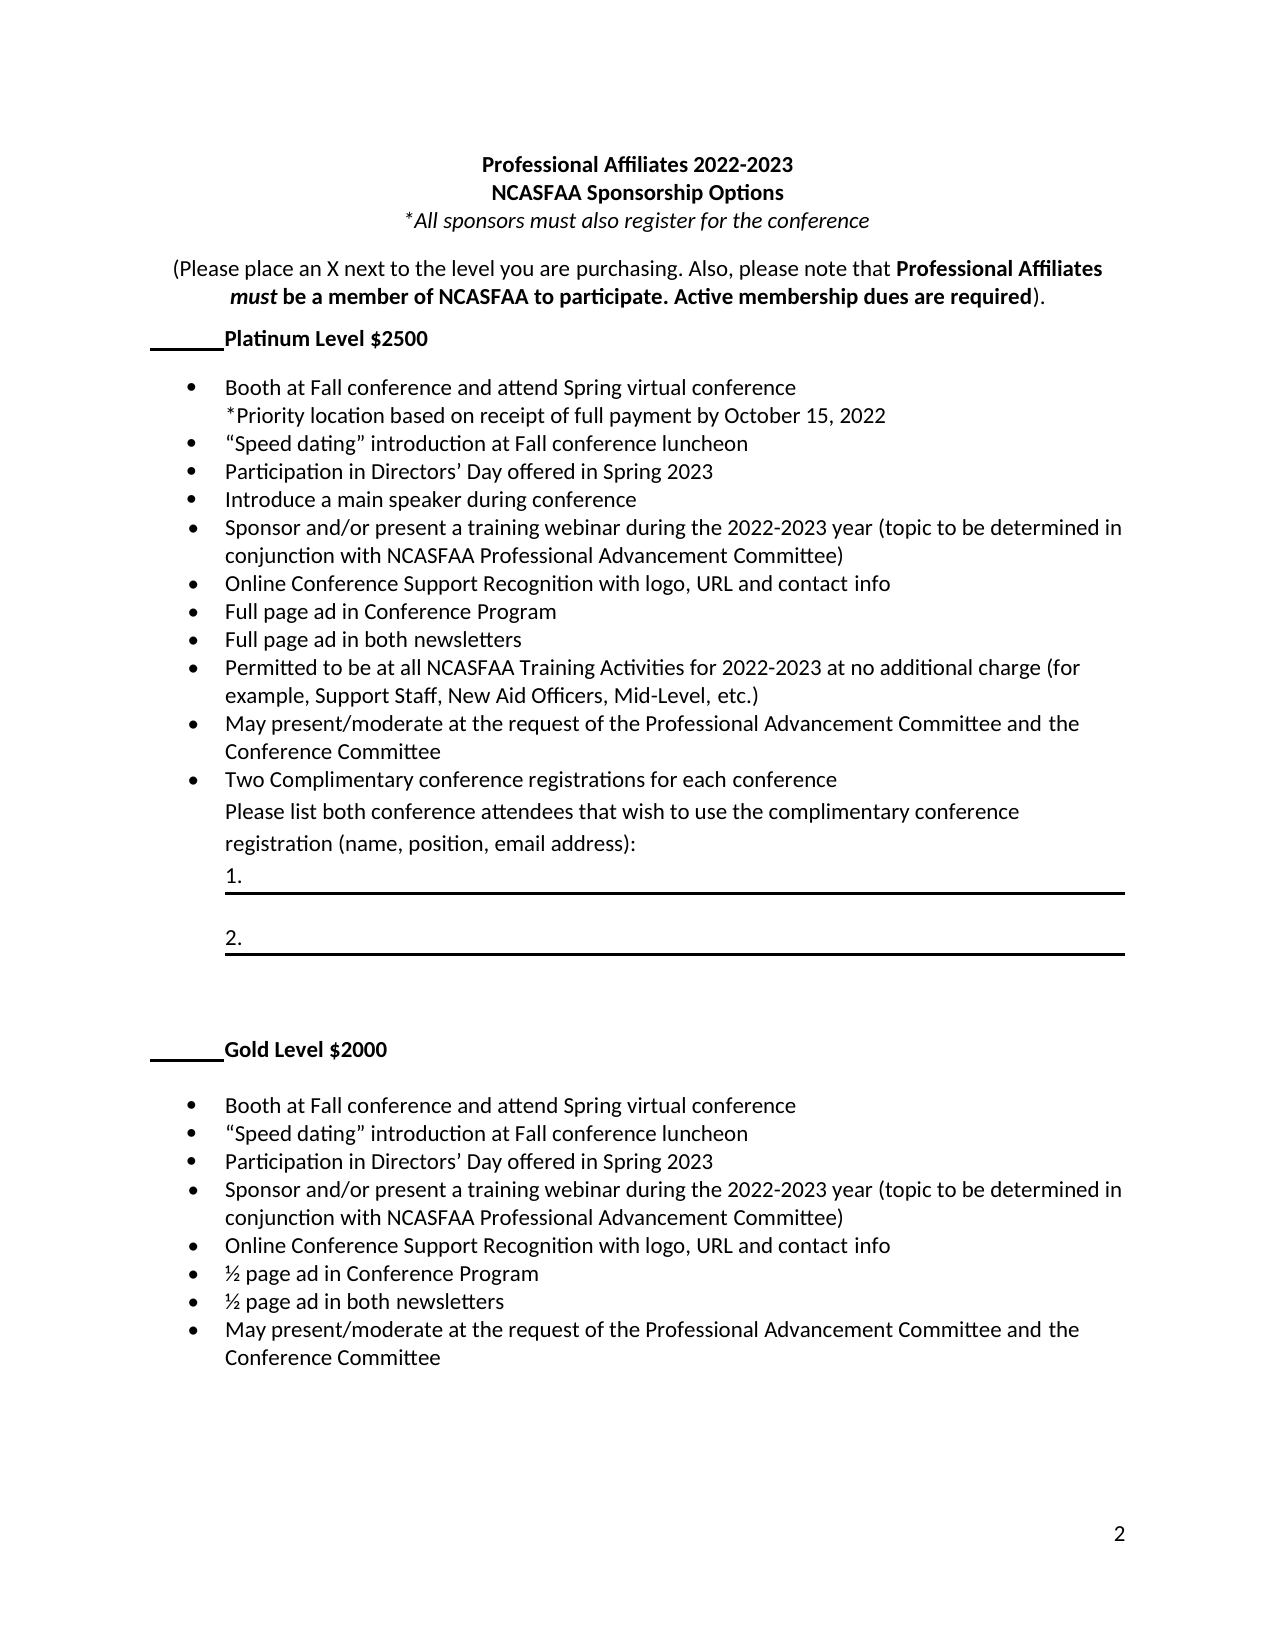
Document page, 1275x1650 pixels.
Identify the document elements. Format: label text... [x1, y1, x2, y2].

text Please list both conference attendees that wish to use the complimentary conference registration (name, position, email address): [225, 797, 1125, 857]
list Permitted to be at all NCASFAA Training Activities for 2022-2023 at no additional charge (for example, Support Staff, New Aid Officers, Mid-Level, etc.) [187, 653, 1125, 709]
list Participation in Directors’ Day offered in Spring 2023 [187, 1147, 1125, 1175]
list Full page ad in Conference Program [187, 597, 1125, 625]
list “Speed dating” introduction at Fall conference luncheon [187, 429, 1125, 457]
subtitle *All sponsors must also register for the conference [150, 206, 1125, 234]
list Sponsor and/or present a training webinar during the 2022-2023 year (topic to be determined in conjunction with NCASFAA Professional Advancement Committee) [187, 513, 1125, 569]
list “Speed dating” introduction at Fall conference luncheon [187, 1119, 1125, 1147]
list ½ page ad in both newsletters [187, 1287, 1125, 1315]
list May present/moderate at the request of the Professional Advancement Committee and the Conference Committee [187, 1315, 1125, 1371]
list Participation in Directors’ Day offered in Spring 2023 [187, 457, 1125, 485]
list Two Complimentary conference registrations for each conference [187, 765, 1125, 793]
list Online Conference Support Recognition with logo, URL and contact info [187, 569, 1125, 597]
subtitle NCASFAA Sponsorship Options [150, 178, 1125, 206]
list Booth at Fall conference and attend Spring virtual conference [187, 373, 1125, 401]
text (Please place an X next to the level you are purchasing. Also, please note that Professional Affiliates must be a member of NCASFAA to participate. Active membership dues are required). [150, 254, 1125, 310]
subtitle Professional Affiliates 2022-2023 [150, 150, 1125, 178]
list Online Conference Support Recognition with logo, URL and contact info [187, 1231, 1125, 1259]
list Booth at Fall conference and attend Spring virtual conference [187, 1091, 1125, 1119]
list Sponsor and/or present a training webinar during the 2022-2023 year (topic to be determined in conjunction with NCASFAA Professional Advancement Committee) [187, 1175, 1125, 1231]
subtitle Gold Level $2000 [150, 1035, 1125, 1063]
list ½ page ad in Conference Program [187, 1259, 1125, 1287]
list *Priority location based on receipt of full payment by October 15, 2022 [225, 401, 1125, 429]
list Full page ad in both newsletters [187, 625, 1125, 653]
subtitle Platinum Level $2500 [150, 324, 1125, 352]
list May present/moderate at the request of the Professional Advancement Committee and the Conference Committee [187, 709, 1125, 765]
list Introduce a main speaker during conference [187, 485, 1125, 513]
